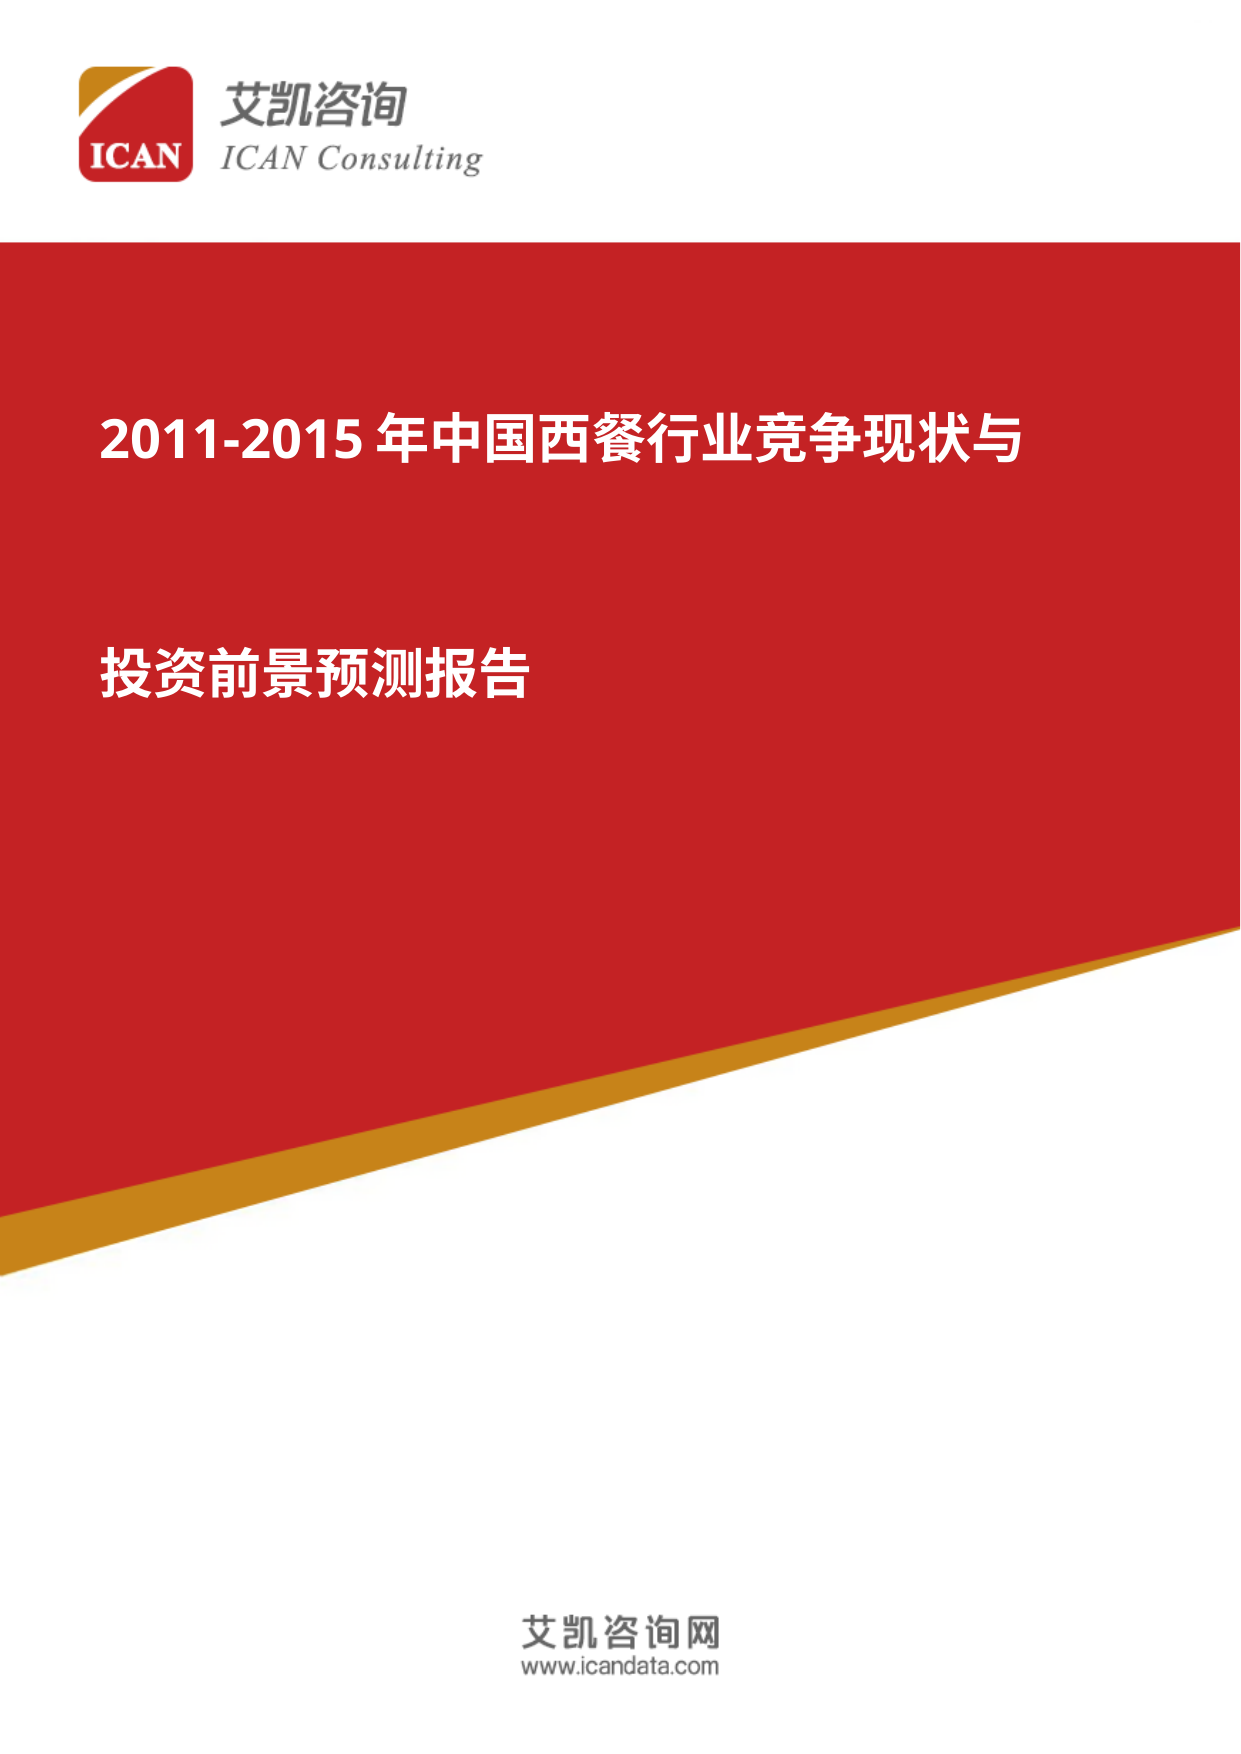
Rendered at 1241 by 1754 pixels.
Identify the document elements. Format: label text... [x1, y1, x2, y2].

subtitle 2011-2015年中国西餐行业竞争现状与投资前景预测报告 [99, 386, 1053, 718]
picture [0, 5, 1241, 1754]
